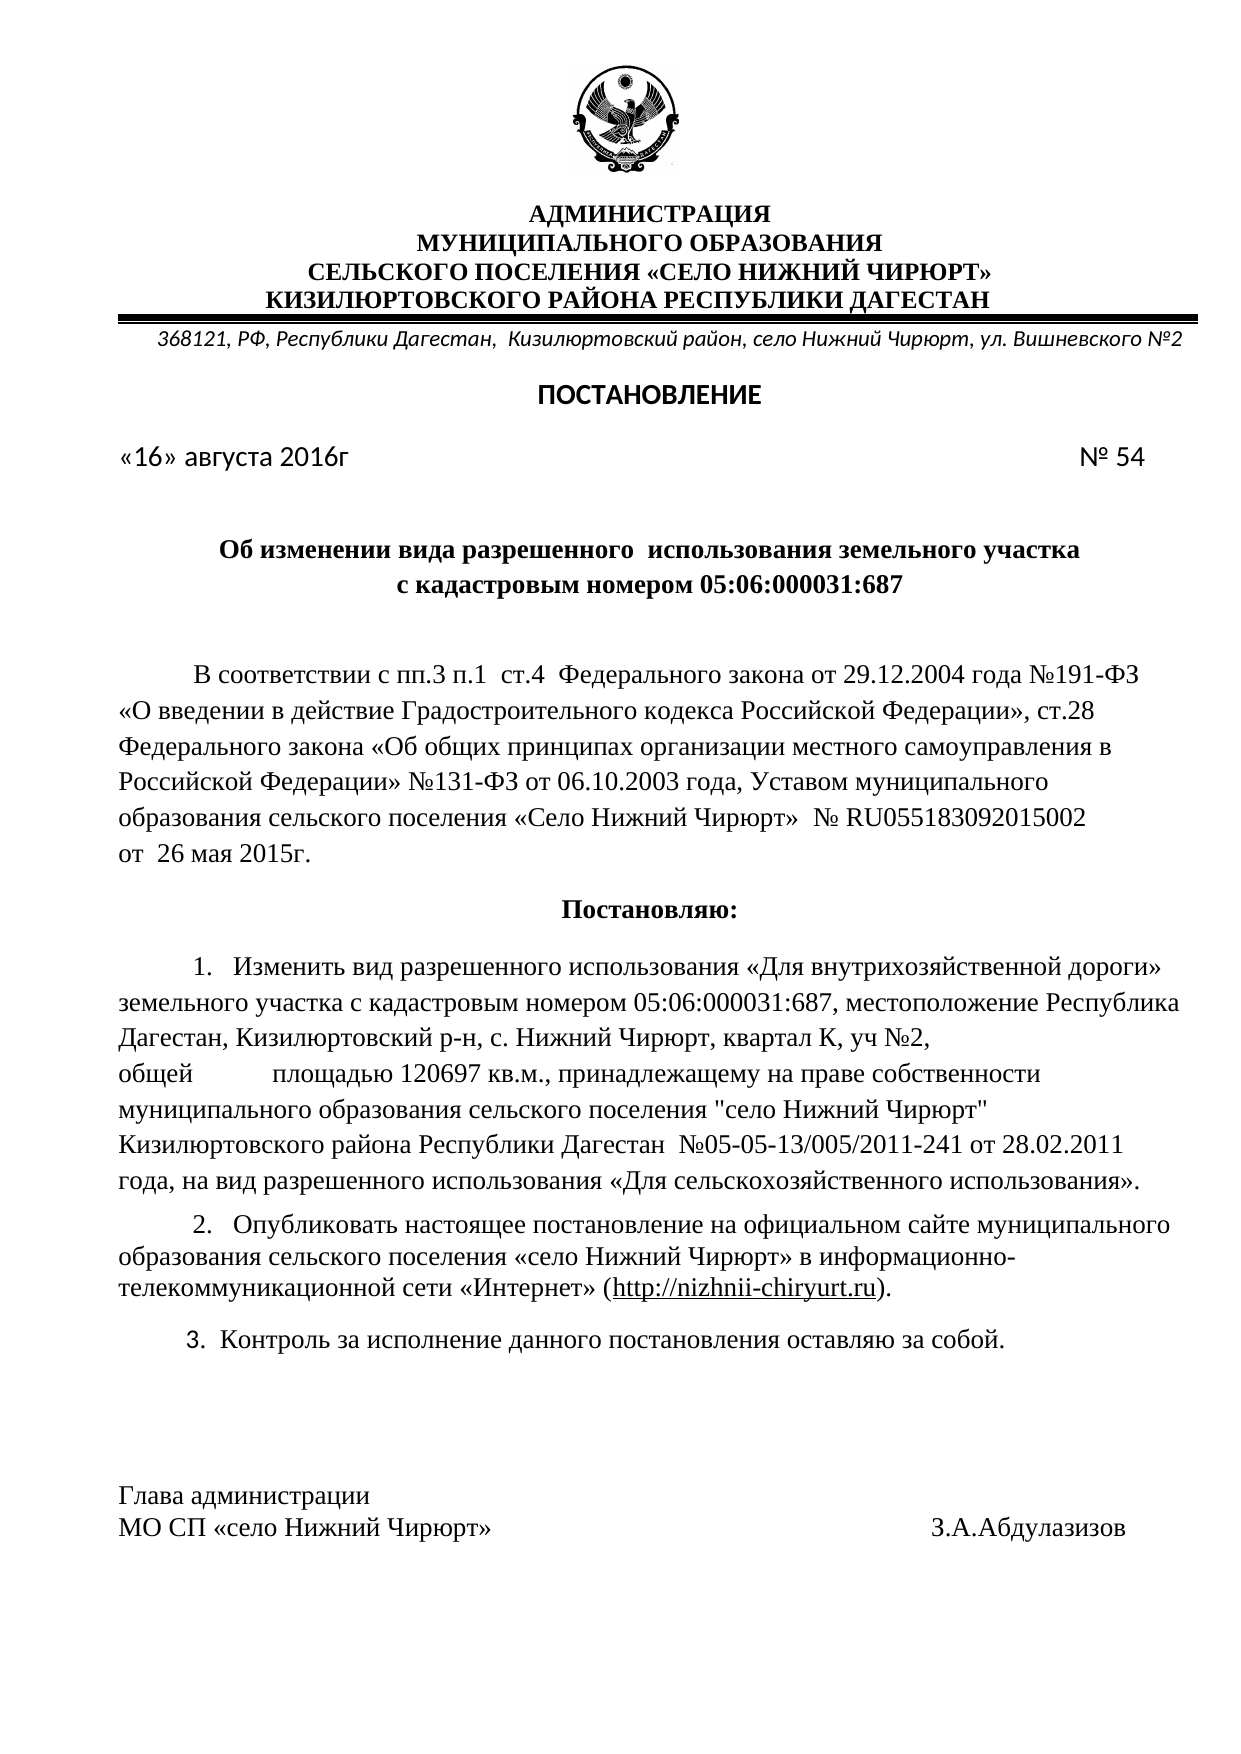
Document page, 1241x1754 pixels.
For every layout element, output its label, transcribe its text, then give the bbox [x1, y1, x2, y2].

text ПОСТАНОВЛЕНИЕ [118, 376, 1181, 412]
list «16» августа 2016г № 54 [118, 438, 1181, 474]
text МУНИЦИПАЛЬНОГО ОБРАЗОВАНИЯ [118, 228, 1181, 257]
text 2. Опубликовать настоящее постановление на официальном сайте муниципального образования сельского поселения «село Нижний Чирюрт» в информационно-телекоммуникационной сети «Интернет» (http://nizhnii-chiryurt.ru). [118, 1208, 1181, 1302]
text МО СП «село Нижний Чирюрт» З.А.Абдулазизов [118, 1511, 1181, 1542]
text с кадастровым номером 05:06:000031:687 [118, 569, 1181, 600]
text АДМИНИСТРАЦИЯ [118, 199, 1181, 228]
text Об изменении вида разрешенного использования земельного участка [118, 533, 1181, 564]
text В соответствии с пп.3 п.1 ст.4 Федерального закона от 29.12.2004 года №191-ФЗ «О введении в действие Градостроительного кодекса Российской Федерации», ст.28 Федерального закона «Об общих принципах организации местного самоуправления в Российской Федерации» №131-ФЗ от 06.10.2003 года, Уставом муниципального образования сельского поселения «Село Нижний Чирюрт» № RU055183092015002 от 26 мая 2015г. [118, 658, 1181, 868]
text Постановляю: [118, 893, 1181, 924]
text 3. Контроль за исполнение данного постановления оставляю за собой. [118, 1323, 1181, 1356]
text СЕЛЬСКОГО ПОСЕЛЕНИЯ «СЕЛО НИЖНИЙ ЧИРЮРТ» [118, 257, 1181, 286]
text КИЗИЛЮРТОВСКОГО РАЙОНА РЕСПУБЛИКИ ДАГЕСТАН [74, 286, 1181, 314]
picture [572, 64, 680, 175]
table_header 368121, РФ, Республики Дагестан, Кизилюртовский район, село Нижний Чирюрт, ул. Вишневского №2 [118, 324, 1198, 376]
text 1. Изменить вид разрешенного использования «Для внутрихозяйственной дороги» земельного участка с кадастровым номером 05:06:000031:687, местоположение Республика Дагестан, Кизилюртовский р-н, с. Нижний Чирюрт, квартал К, уч №2, [118, 950, 1181, 1053]
text общей площадью 120697 кв.м., принадлежащему на праве собственности муниципального образования сельского поселения "село Нижний Чирюрт" Кизилюртовского района Республики Дагестан №05-05-13/005/2011-241 от 28.02.2011 года, на вид разрешенного использования «Для сельскохозяйственного использования». [118, 1057, 1181, 1196]
text Глава администрации [118, 1479, 1181, 1511]
